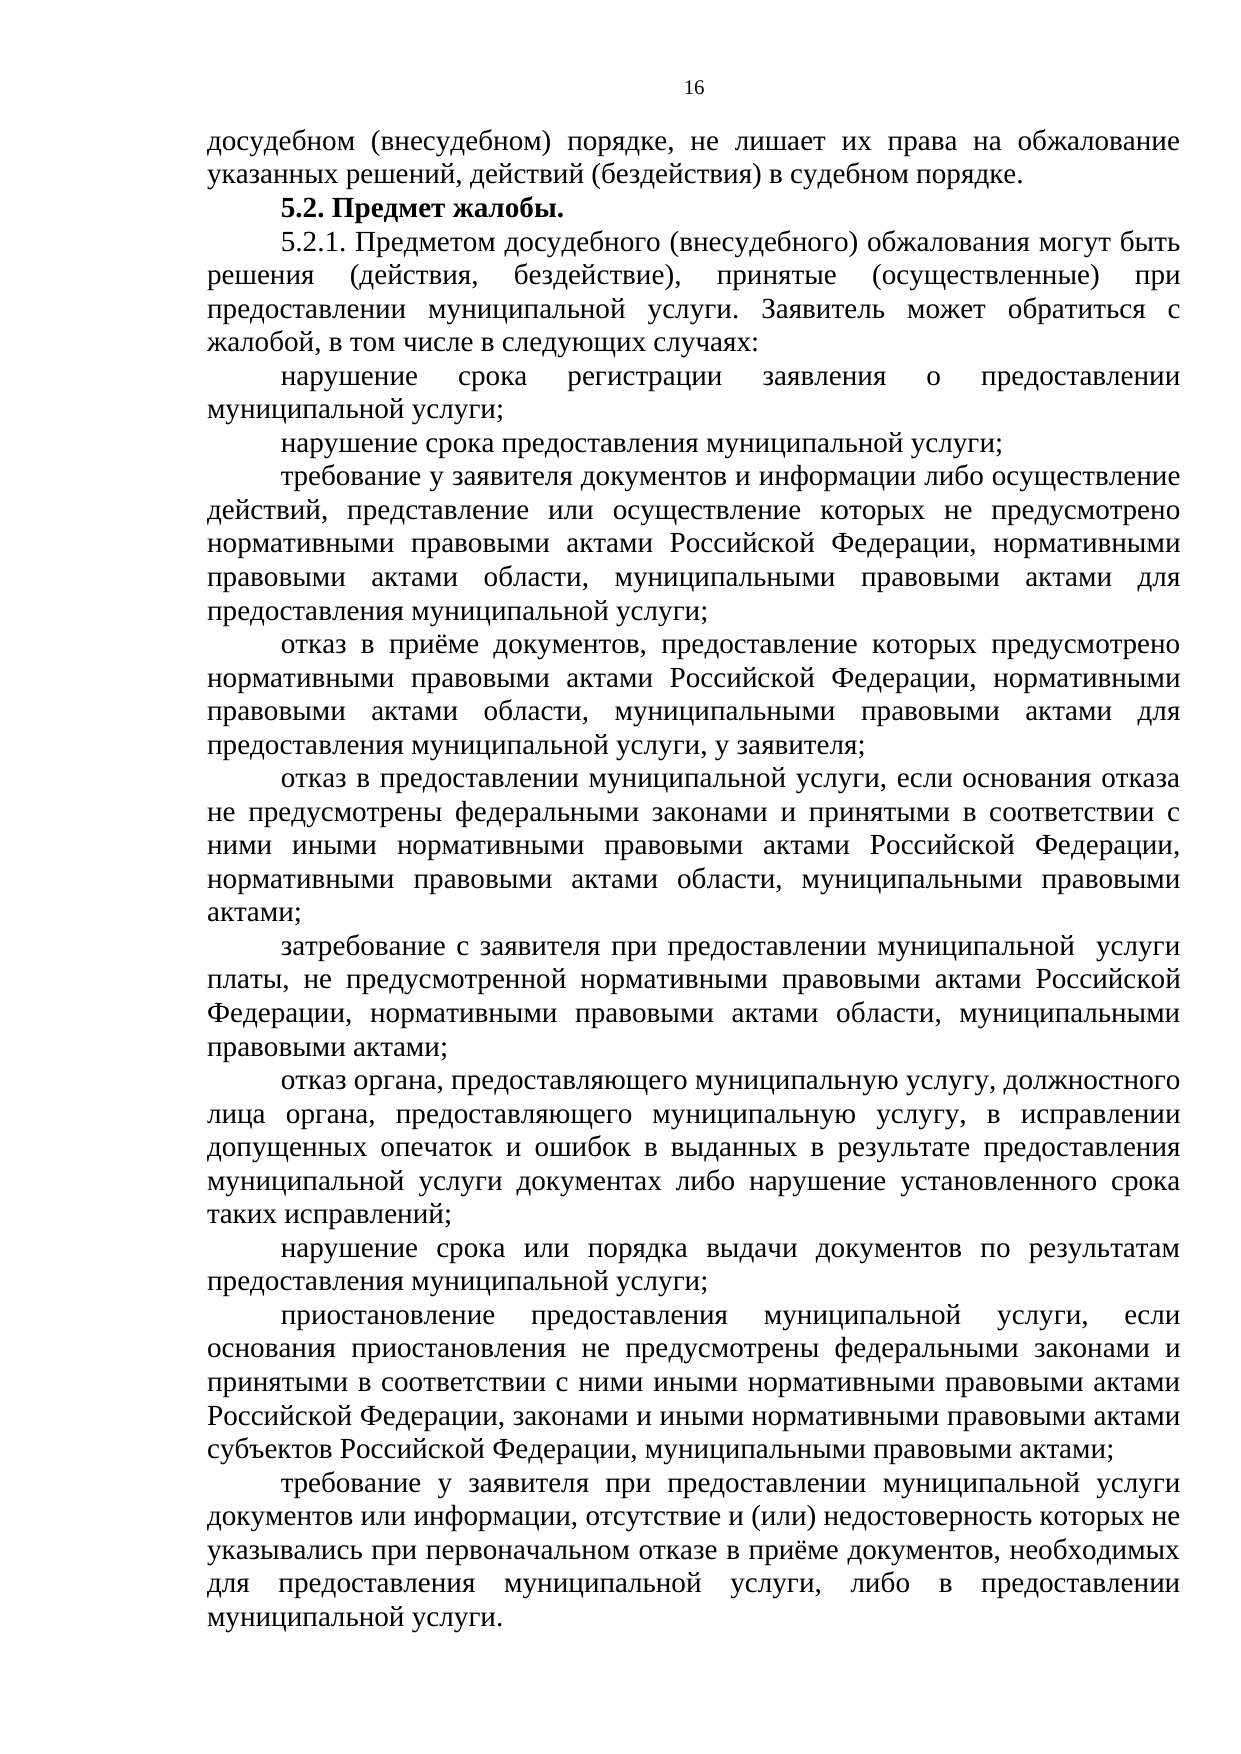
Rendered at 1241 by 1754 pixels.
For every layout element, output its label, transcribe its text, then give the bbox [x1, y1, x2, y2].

text приостановление предоставления муниципальной услуги, если основания приостановления не предусмотрены федеральными законами и принятыми в соответствии с ними иными нормативными правовыми актами Российской Федерации, законами и иными нормативными правовыми актами субъектов Российской Федерации, муниципальными правовыми актами; [207, 1297, 1181, 1465]
text отказ в приёме документов, предоставление которых предусмотрено нормативными правовыми актами Российской Федерации, нормативными правовыми актами области, муниципальными правовыми актами для предоставления муниципальной услуги, у заявителя; [207, 626, 1181, 760]
text затребование с заявителя при предоставлении муниципальной услуги платы, не предусмотренной нормативными правовыми актами Российской Федерации, нормативными правовыми актами области, муниципальными правовыми актами; [207, 928, 1181, 1062]
text требование у заявителя документов и информации либо осуществление действий, представление или осуществление которых не предусмотрено нормативными правовыми актами Российской Федерации, нормативными правовыми актами области, муниципальными правовыми актами для предоставления муниципальной услуги; [207, 458, 1181, 626]
text отказ органа, предоставляющего муниципальную услугу, должностного лица органа, предоставляющего муниципальную услугу, в исправлении допущенных опечаток и ошибок в выданных в результате предоставления муниципальной услуги документах либо нарушение установленного срока таких исправлений; [207, 1062, 1181, 1230]
text 5.2.1. Предметом досудебного (внесудебного) обжалования могут быть решения (действия, бездействие), принятые (осуществленные) при предоставлении муниципальной услуги. Заявитель может обратиться с жалобой, в том числе в следующих случаях: [207, 224, 1181, 358]
text нарушение срока или порядка выдачи документов по результатам предоставления муниципальной услуги; [207, 1230, 1181, 1297]
text нарушение срока регистрации заявления о предоставлении муниципальной услуги; [207, 358, 1181, 425]
text отказ в предоставлении муниципальной услуги, если основания отказа не предусмотрены федеральными законами и принятыми в соответствии с ними иными нормативными правовыми актами Российской Федерации, нормативными правовыми актами области, муниципальными правовыми актами; [207, 760, 1181, 928]
text нарушение срока предоставления муниципальной услуги; [207, 425, 1181, 458]
text 5.2. Предмет жалобы. [207, 190, 1181, 224]
text требование у заявителя при предоставлении муниципальной услуги документов или информации, отсутствие и (или) недостоверность которых не указывались при первоначальном отказе в приёме документов, необходимых для предоставления муниципальной услуги, либо в предоставлении муниципальной услуги. [207, 1465, 1181, 1632]
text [207, 123, 1181, 190]
